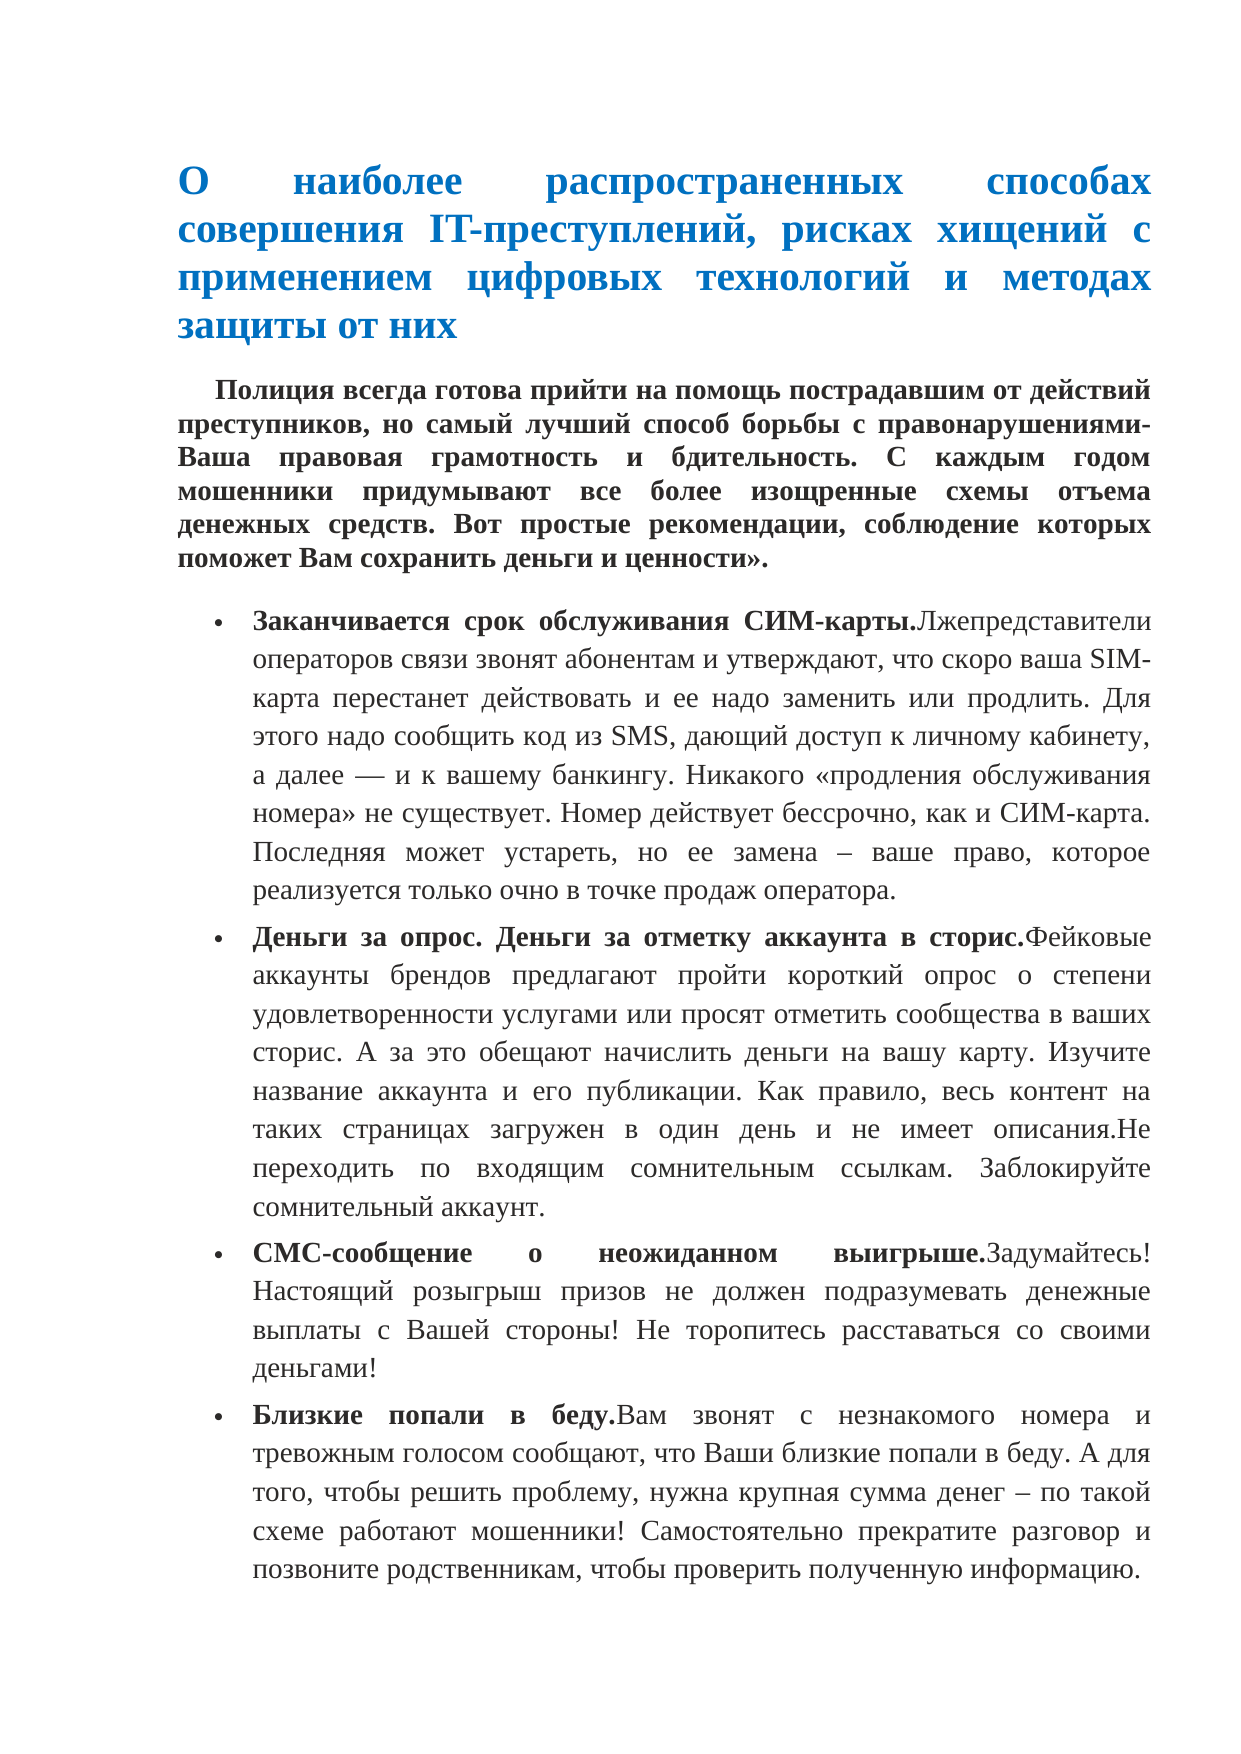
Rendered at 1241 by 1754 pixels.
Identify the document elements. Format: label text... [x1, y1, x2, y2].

list Деньги за опрос. Деньги за отметку аккаунта в сторис.Фейковые аккаунты брендов предлагают пройти короткий опрос о степени удовлетворенности услугами или просят отметить сообщества в ваших сторис. А за это обещают начислить деньги на вашу карту. Изучите название аккаунта и его публикации. Как правило, весь контент на таких страницах загружен в один день и не имеет описания.Не переходить по входящим сомнительным ссылкам. Заблокируйте сомнительный аккаунт. [215, 919, 1152, 1222]
list Заканчивается срок обслуживания СИМ-карты.Лжепредставители операторов связи звонят абонентам и утверждают, что скоро ваша SIM-карта перестанет действовать и ее надо заменить или продлить. Для этого надо сообщить код из SMS, дающий доступ к личному кабинету, а далее — и к вашему банкингу. Никакого «продления обслуживания номера» не существует. Номер действует бессрочно, как и СИМ-карта. Последняя может устареть, но ее замена – ваше право, которое реализуется только очно в точке продаж оператора. [215, 603, 1152, 906]
list СМС-сообщение о неожиданном выигрыше.Задумайтесь! Настоящий розыгрыш призов не должен подразумевать денежные выплаты с Вашей стороны! Не торопитесь расставаться со своими деньгами! [215, 1235, 1152, 1384]
text О наиболее распространенных способах совершения IT-преступлений, рисках хищений с применением цифровых технологий и методах защиты от них [177, 156, 1152, 347]
list Близкие попали в беду.Вам звонят с незнакомого номера и тревожным голосом сообщают, что Ваши близкие попали в беду. А для того, чтобы решить проблему, нужна крупная сумма денег – по такой схеме работают мошенники! Самостоятельно прекратите разговор и позвоните родственникам, чтобы проверить полученную информацию. [215, 1397, 1152, 1585]
text Полиция всегда готова прийти на помощь пострадавшим от действий преступников, но самый лучший способ борьбы с правонарушениями- Ваша правовая грамотность и бдительность. С каждым годом мошенники придумывают все более изощренные схемы отъема денежных средств. Вот простые рекомендации, соблюдение которых поможет Вам сохранить деньги и ценности». [177, 372, 1152, 573]
